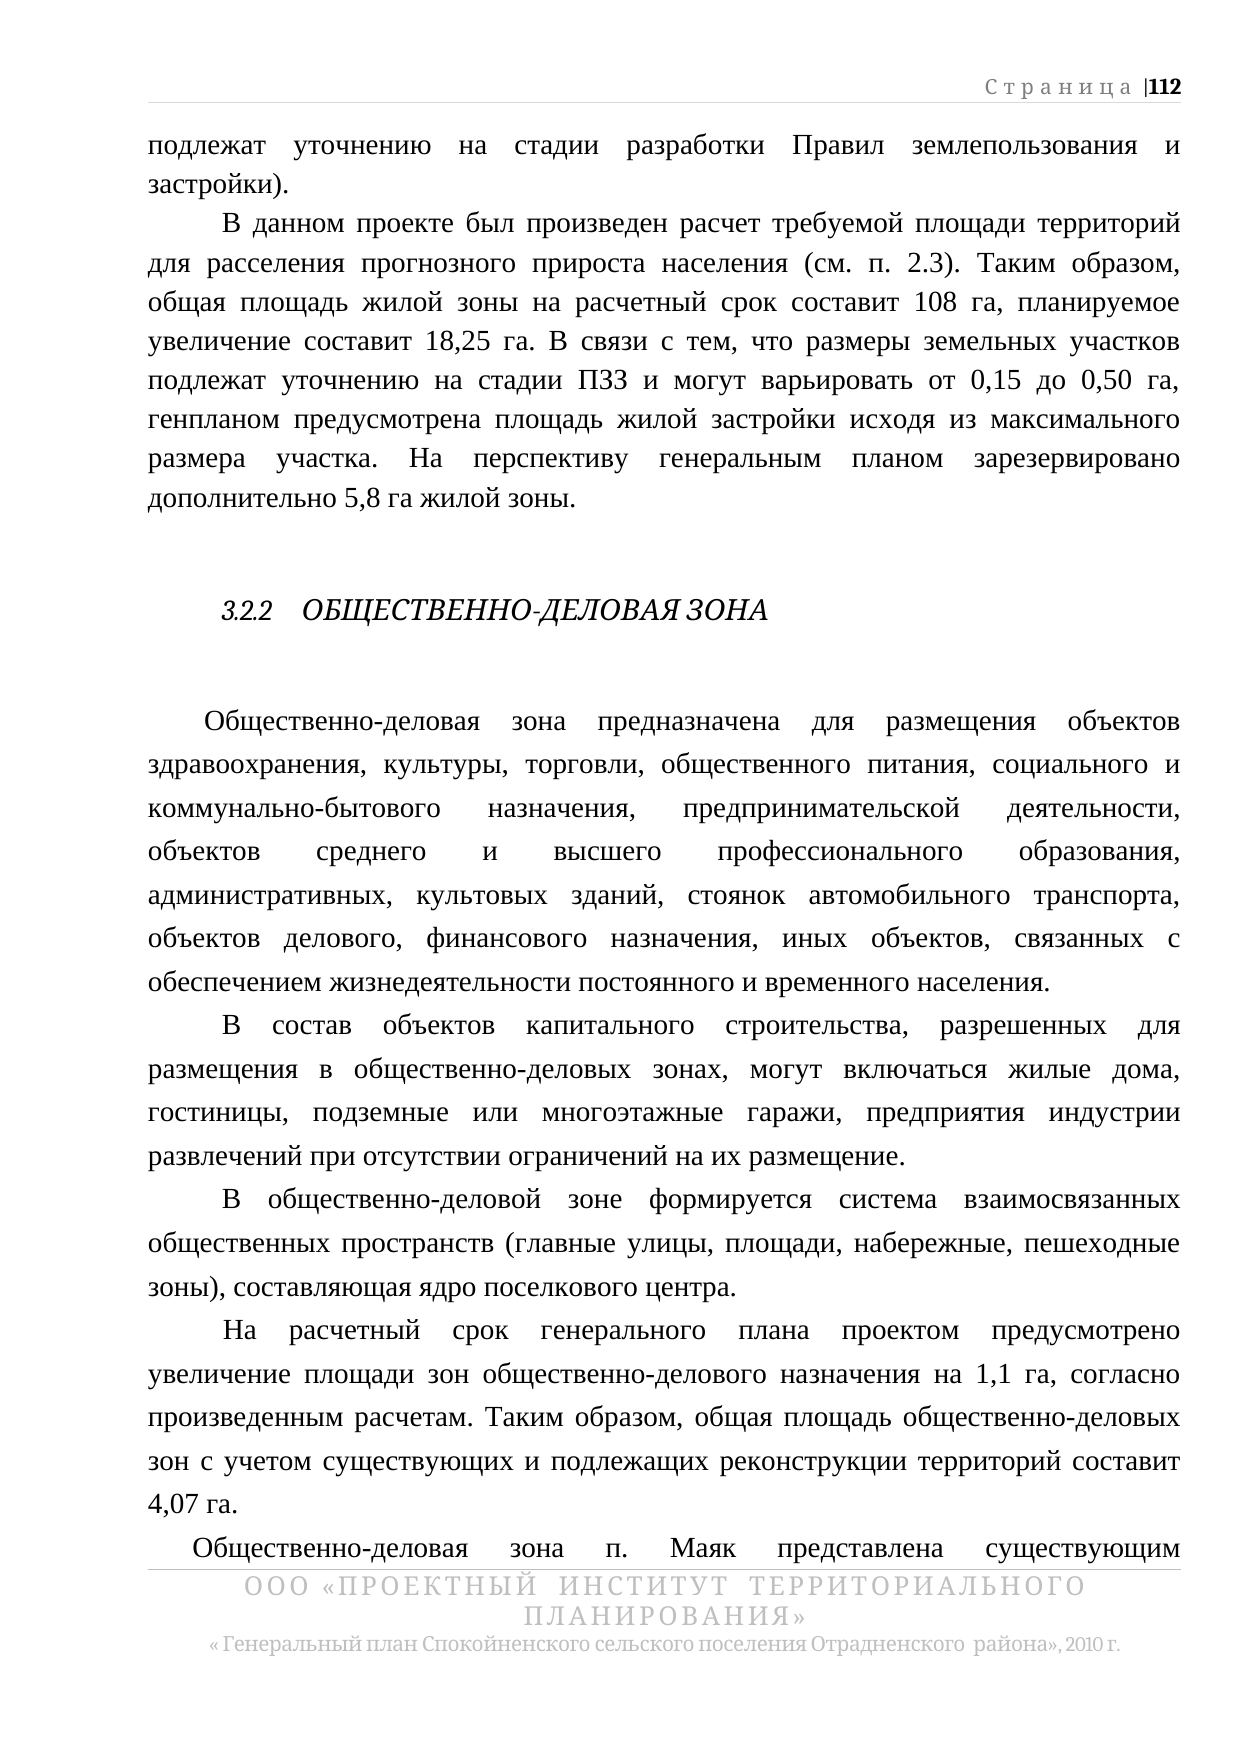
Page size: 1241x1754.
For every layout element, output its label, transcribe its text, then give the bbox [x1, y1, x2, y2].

text В данном проекте был произведен расчет требуемой площади территорий для расселения прогнозного прироста населения (см. п. 2.3). Таким образом, общая площадь жилой зоны на расчетный срок составит 108 га, планируемое увеличение составит 18,25 га. В связи с тем, что размеры земельных участков подлежат уточнению на стадии ПЗЗ и могут варьировать от 0,15 до 0,50 га, генпланом предусмотрена площадь жилой застройки исходя из максимального размера участка. На перспективу генеральным планом зарезервировано дополнительно 5,8 га жилой зоны. [148, 206, 1181, 513]
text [148, 1530, 1181, 1563]
text На расчетный срок генерального плана проектом предусмотрено увеличение площади зон общественно-делового назначения на 1,1 га, согласно произведенным расчетам. Таким образом, общая площадь общественно-деловых зон с учетом существующих и подлежащих реконструкции территорий составит 4,07 га. [148, 1312, 1181, 1520]
text Общественно-деловая зона предназначена для размещения объектов здравоохранения, культуры, торговли, общественного питания, социального и коммунально-бытового назначения, предпринимательской деятельности, объектов среднего и высшего профессионального образования, административных, культовых зданий, стоянок автомобильного транспорта, объектов делового, финансового назначения, иных объектов, связанных с обеспечением жизнедеятельности постоянного и временного населения. [148, 703, 1181, 997]
list ОБЩЕСТВЕННО-ДЕЛОВАЯ ЗОНА [148, 594, 1181, 628]
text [148, 127, 1181, 200]
text В общественно-деловой зоне формируется система взаимосвязанных общественных пространств (главные улицы, площади, набережные, пешеходные зоны), составляющая ядро поселкового центра. [148, 1182, 1181, 1302]
text В состав объектов капитального строительства, разрешенных для размещения в общественно-деловых зонах, могут включаться жилые дома, гостиницы, подземные или многоэтажные гаражи, предприятия индустрии развлечений при отсутствии ограничений на их размещение. [148, 1007, 1181, 1172]
